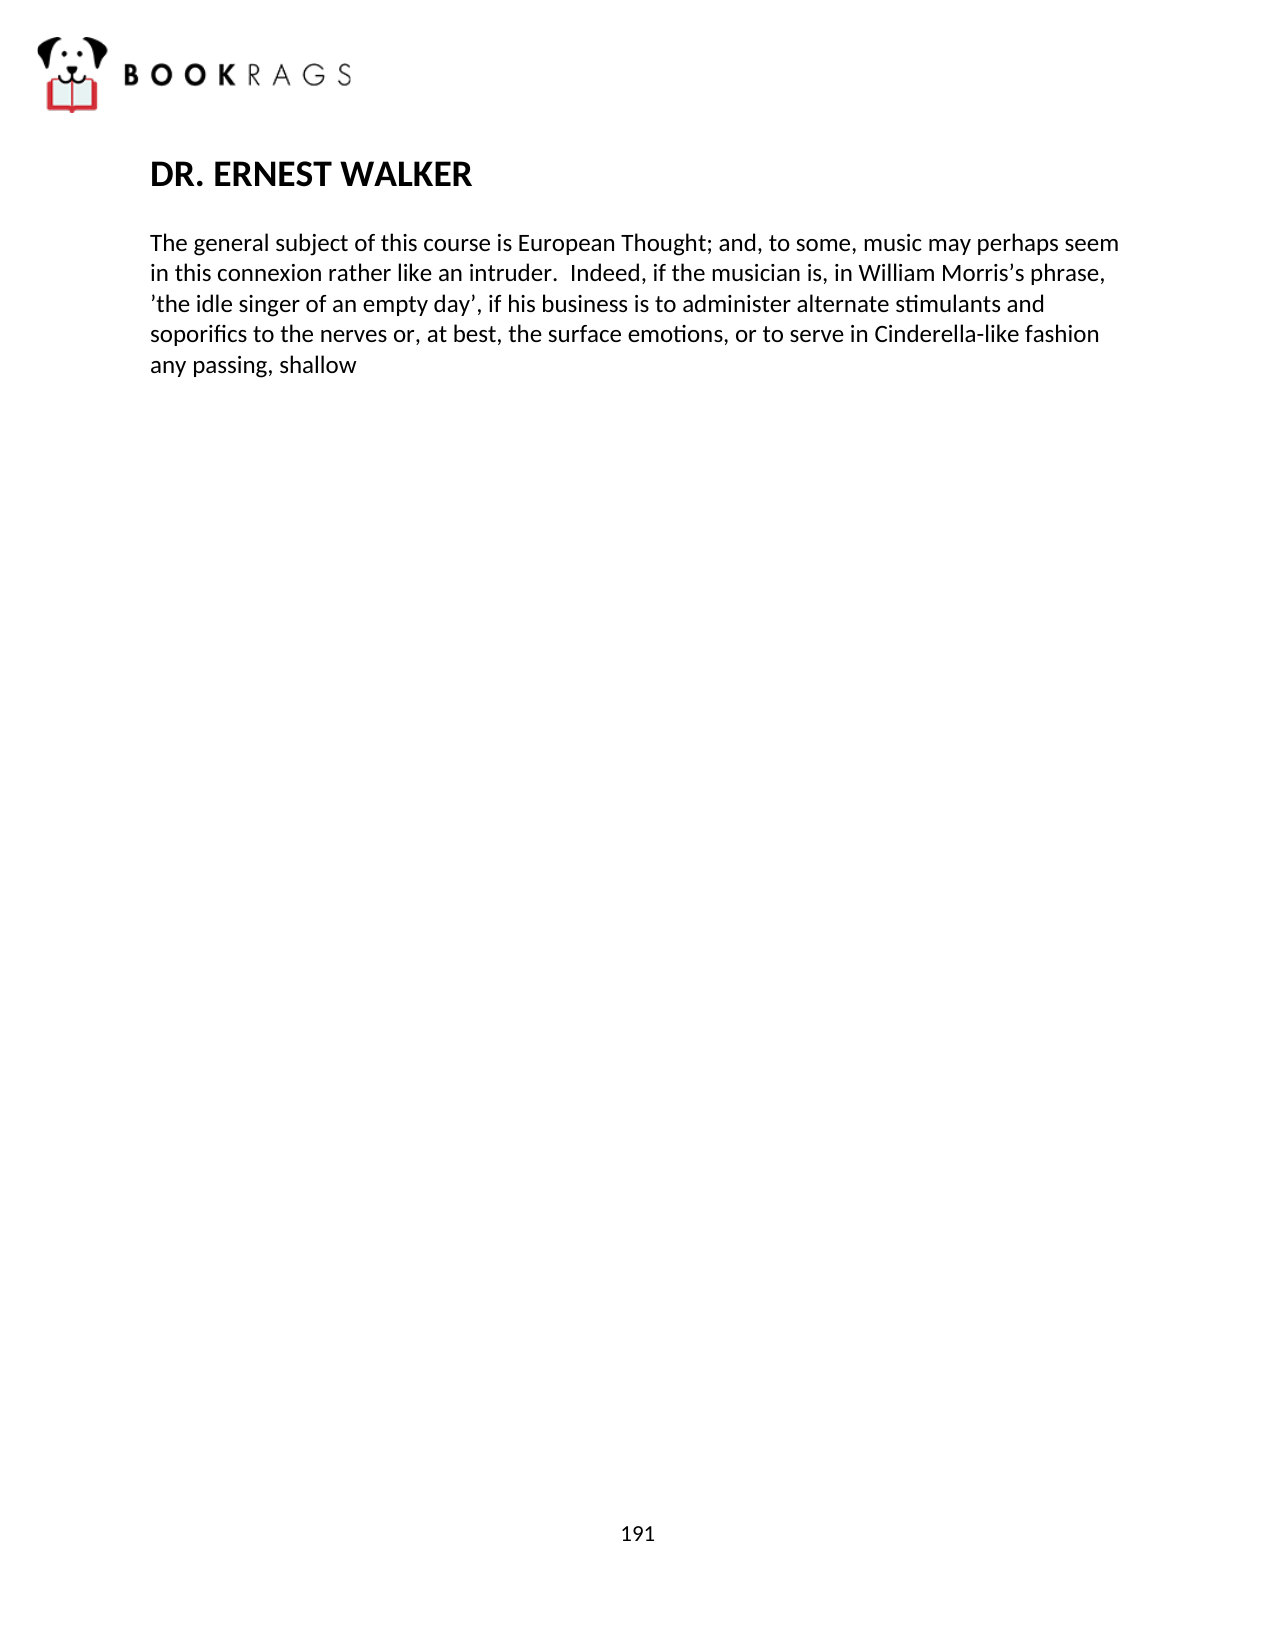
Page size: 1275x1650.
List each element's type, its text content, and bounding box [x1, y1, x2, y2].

picture [37, 37, 351, 113]
text The general subject of this course is European Thought; and, to some, music may perhaps seem in this connexion rather like an intruder. Indeed, if the musician is, in William Morris’s phrase, ’the idle singer of an empty day’, if his business is to administer alternate stimulants and soporifics to the nerves or, at best, the surface emotions, or to serve in Cinderella-like fashion any passing, shallow [150, 227, 1125, 379]
text DR. ERNEST WALKER [150, 150, 1125, 196]
